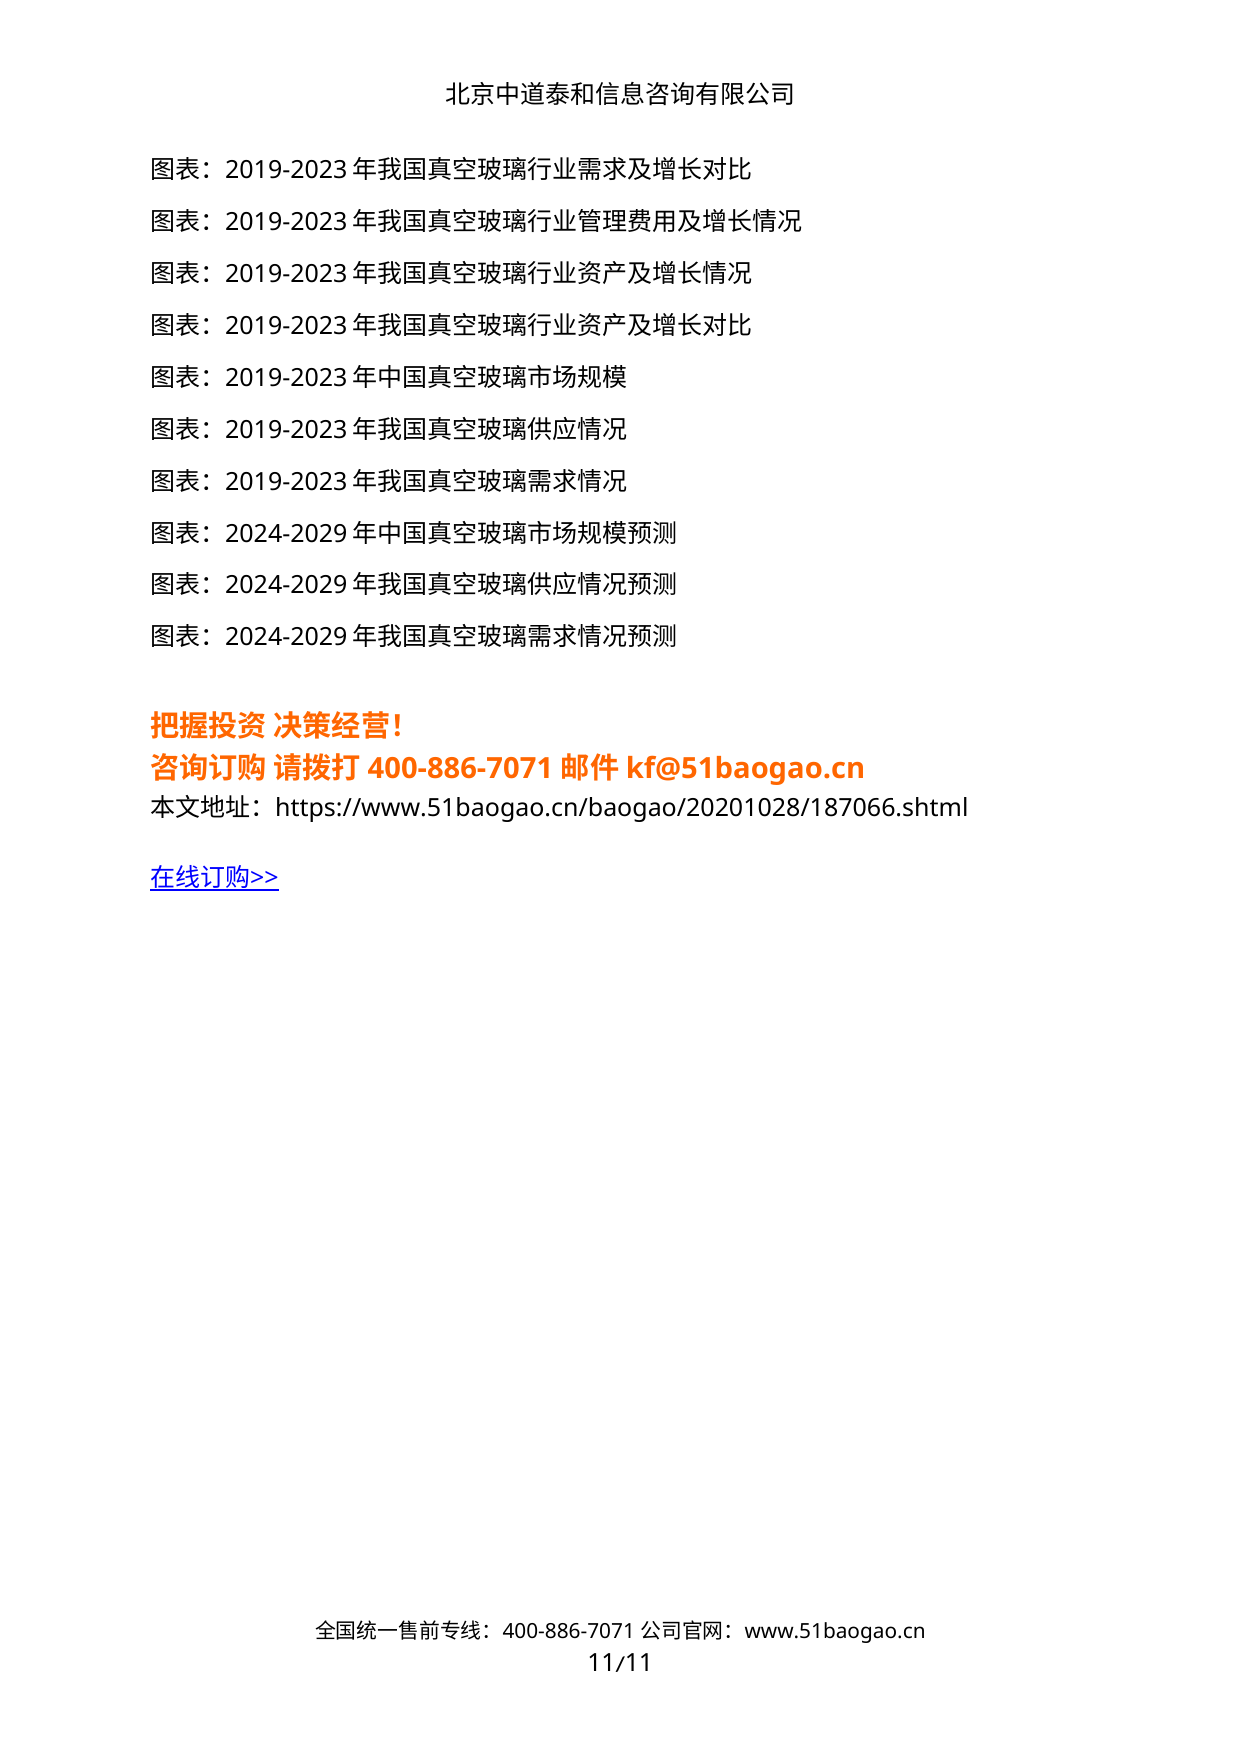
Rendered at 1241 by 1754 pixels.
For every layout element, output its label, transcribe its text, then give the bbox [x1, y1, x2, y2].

text 图表：2024-2029年我国真空玻璃需求情况预测 [150, 617, 1090, 653]
text 图表：2024-2029年我国真空玻璃供应情况预测 [150, 565, 1090, 601]
text 图表：2019-2023年我国真空玻璃行业资产及增长情况 [150, 254, 1090, 290]
text 图表：2019-2023年我国真空玻璃行业需求及增长对比 [150, 150, 1090, 186]
text 在线订购>> [150, 824, 1090, 894]
text 图表：2019-2023年中国真空玻璃市场规模 [150, 357, 1090, 394]
text 图表：2024-2029年中国真空玻璃市场规模预测 [150, 513, 1090, 549]
text 图表：2019-2023年我国真空玻璃行业管理费用及增长情况 [150, 202, 1090, 238]
text 把握投资 决策经营！咨询订购 请拨打 400-886-7071 邮件 kf@51baogao.cn本文地址：https://www.51baogao.cn/baogao/20201028/187066.shtml [150, 669, 1090, 824]
text 图表：2019-2023年我国真空玻璃需求情况 [150, 461, 1090, 497]
text 图表：2019-2023年我国真空玻璃行业资产及增长对比 [150, 306, 1090, 342]
text 图表：2019-2023年我国真空玻璃供应情况 [150, 409, 1090, 446]
